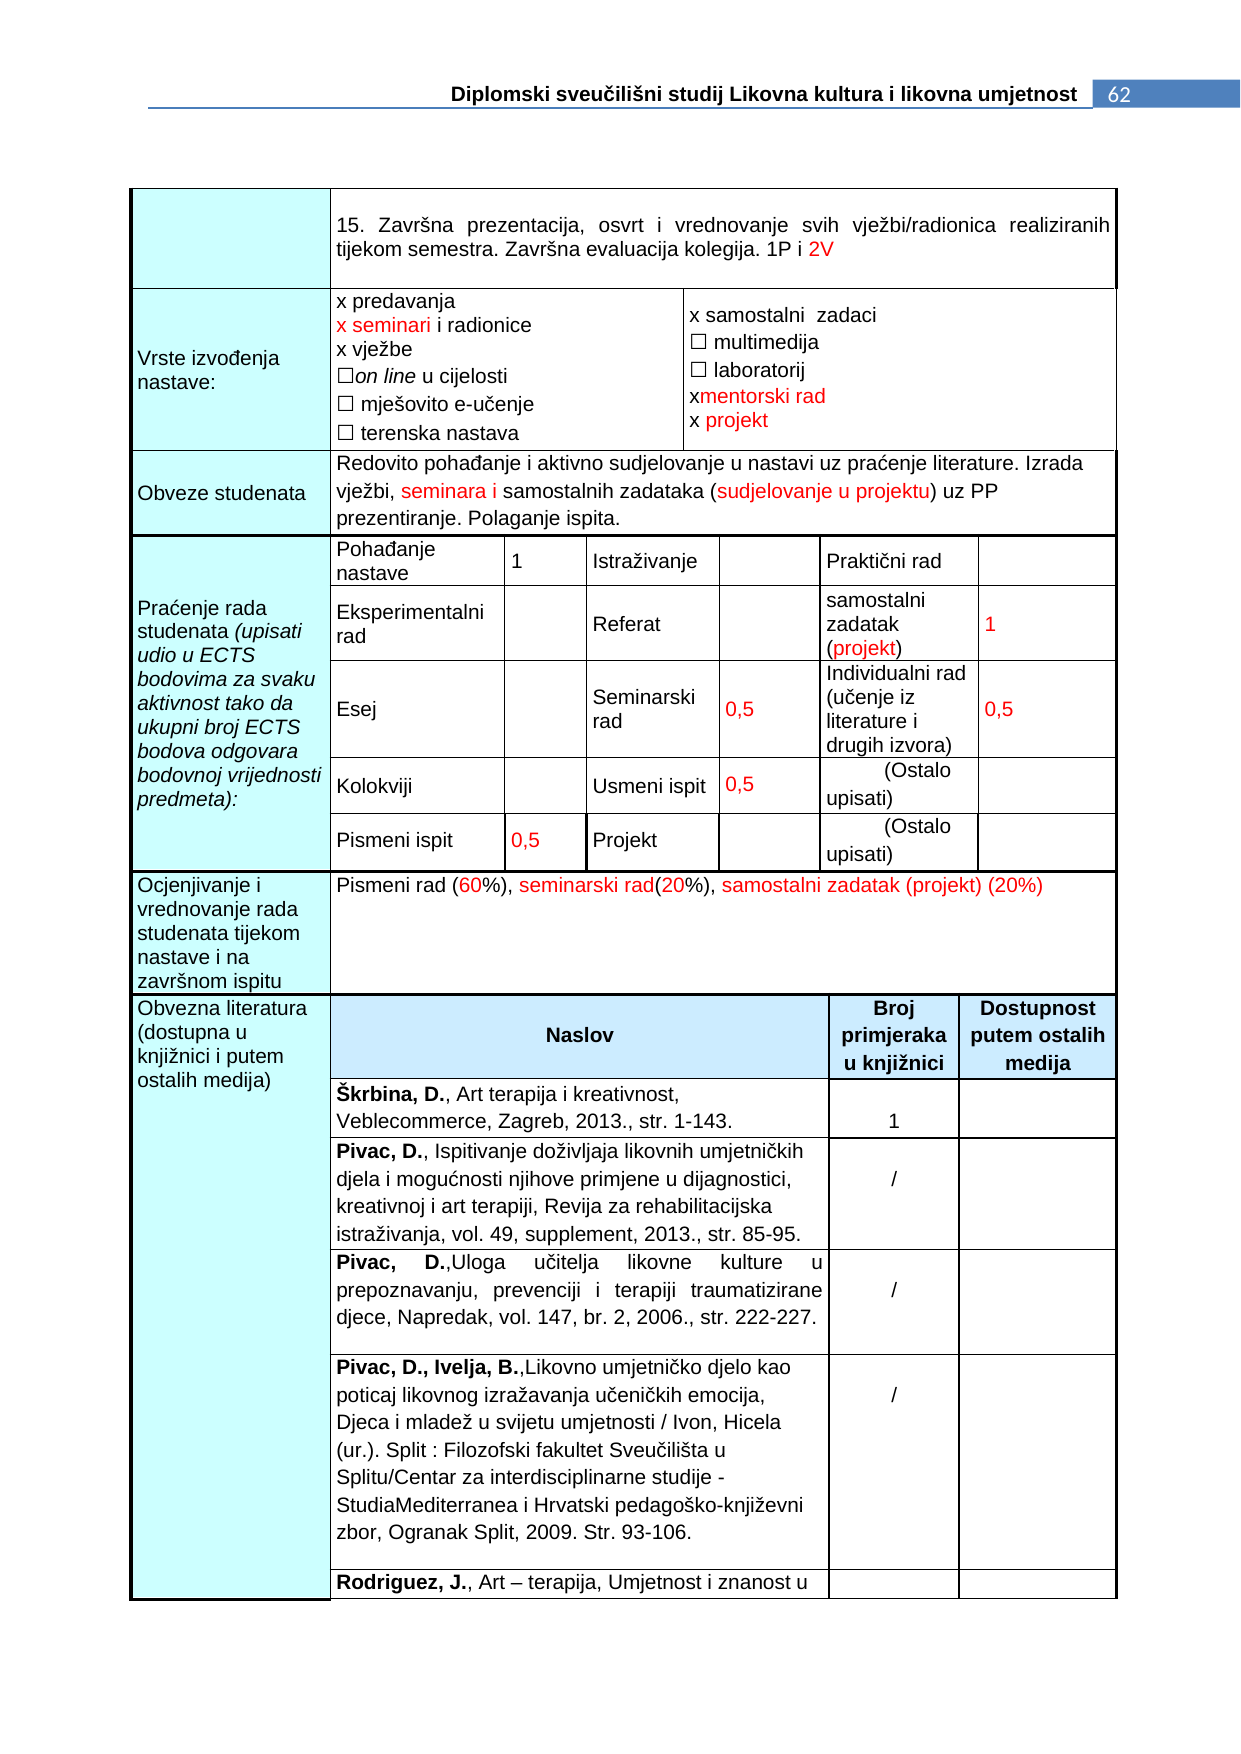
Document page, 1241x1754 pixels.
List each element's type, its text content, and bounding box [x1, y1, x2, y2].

table_cell Obveze studenata [133, 451, 330, 534]
table_cell Vrste izvođenja nastave: [133, 289, 330, 450]
table_cell Pivac, D., Ivelja, B.,Likovno umjetničko djelo kao poticaj likovnog izražavanja učeničkih emocija, Djeca i mladež u svijetu umjetnosti / Ivon, Hicela (ur.). Split : Filozofski fakultet Sveučilišta u Splitu/Centar za interdisciplinarne studije - StudiaMediterranea i Hrvatski pedagoško-književni zbor, Ogranak Split, 2009. Str. 93-106. [331, 1355, 828, 1568]
table_cell Kolokviji [331, 758, 504, 813]
table_cell Usmeni ispit [587, 758, 719, 813]
table_cell Projekt [588, 814, 718, 869]
table_cell [505, 661, 586, 757]
table_cell Individualni rad (učenje iz literature i drugih izvora) [821, 661, 978, 757]
table_cell [979, 537, 1115, 585]
table_cell samostalni zadatak (projekt) [821, 586, 978, 660]
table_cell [331, 1570, 828, 1597]
table_cell (Ostalo upisati) [821, 758, 978, 813]
table_cell Broj primjeraka u knjižnici [830, 996, 958, 1078]
table_cell [720, 814, 819, 869]
table_cell Pivac, D.,Uloga učitelja likovne kulture u prepoznavanju, prevenciji i terapiji traumatizirane djece, Napredak, vol. 147, br. 2, 2006., str. 222-227. [331, 1250, 828, 1354]
table_cell 1 [505, 537, 586, 585]
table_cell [331, 189, 1115, 288]
table_cell 0,5 [506, 814, 585, 869]
table_cell Praćenje rada studenata (upisati udio u ECTS bodovima za svaku aktivnost tako da ukupni broj ECTS bodova odgovara bodovnoj vrijednosti predmeta): [133, 537, 330, 869]
table_cell [720, 586, 819, 660]
table_cell [960, 1139, 1115, 1249]
table_cell Praktični rad [821, 537, 978, 585]
table_cell Pohađanje nastave [331, 537, 504, 585]
table_cell 0,5 [979, 661, 1115, 757]
table_cell Škrbina, D., Art terapija i kreativnost, Veblecommerce, Zagreb, 2013., str. 1-143. [331, 1079, 828, 1137]
table_cell Referat [587, 586, 719, 660]
table_cell Eksperimentalni rad [331, 586, 504, 660]
table_cell Pismeni ispit [331, 814, 504, 869]
table_cell Pivac, D., Ispitivanje doživljaja likovnih umjetničkih djela i mogućnosti njihove primjene u dijagnostici, kreativnoj i art terapiji, Revija za rehabilitacijska istraživanja, vol. 49, supplement, 2013., str. 85-95. [331, 1138, 828, 1249]
table_cell [960, 1080, 1115, 1137]
table_cell 0,5 [720, 758, 819, 813]
table_cell [960, 1355, 1115, 1568]
table_cell [960, 1570, 1115, 1597]
table_cell [505, 758, 586, 813]
table_cell Pismeni rad (60%), seminarski rad(20%), samostalni zadatak (projekt) (20%) [331, 873, 1115, 992]
table_cell (Ostalo upisati) [821, 814, 977, 869]
table_cell [720, 537, 819, 585]
table_cell Seminarski rad [587, 661, 719, 757]
table_cell Istraživanje [587, 537, 719, 585]
table_cell Dostupnost putem ostalih medija [960, 996, 1115, 1078]
table_cell [505, 586, 586, 660]
table_cell / [830, 1355, 958, 1568]
table_cell / [830, 1139, 958, 1249]
table_cell Redovito pohađanje i aktivno sudjelovanje u nastavi uz praćenje literature. Izrada vježbi, seminara i samostalnih zadataka (sudjelovanje u projektu) uz PP prezentiranje. Polaganje ispita. [331, 450, 1115, 534]
table_cell Esej [331, 661, 504, 757]
table_cell Obvezna literatura (dostupna u knjižnici i putem ostalih medija) [133, 996, 330, 1597]
table_cell [979, 814, 1115, 869]
table_cell [960, 1250, 1115, 1354]
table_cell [133, 189, 330, 288]
table_cell 1 [830, 1080, 958, 1137]
table_cell x predavanja x seminari i radionice x vježbe ☐on line u cijelosti ☐ mješovito e-učenje ☐ terenska nastava [331, 289, 683, 450]
table_cell [979, 758, 1115, 813]
table_cell 3 [830, 1570, 958, 1597]
table_cell 1 [979, 586, 1115, 660]
table_cell x samostalni zadaci ☐ multimedija ☐ laboratorij xmentorski rad x projekt [684, 288, 1116, 450]
table_cell 0,5 [720, 661, 819, 757]
table_cell Ocjenjivanje i vrednovanje rada studenata tijekom nastave i na završnom ispitu [133, 873, 330, 992]
table_cell / [830, 1250, 958, 1354]
table_cell Naslov [331, 996, 828, 1078]
